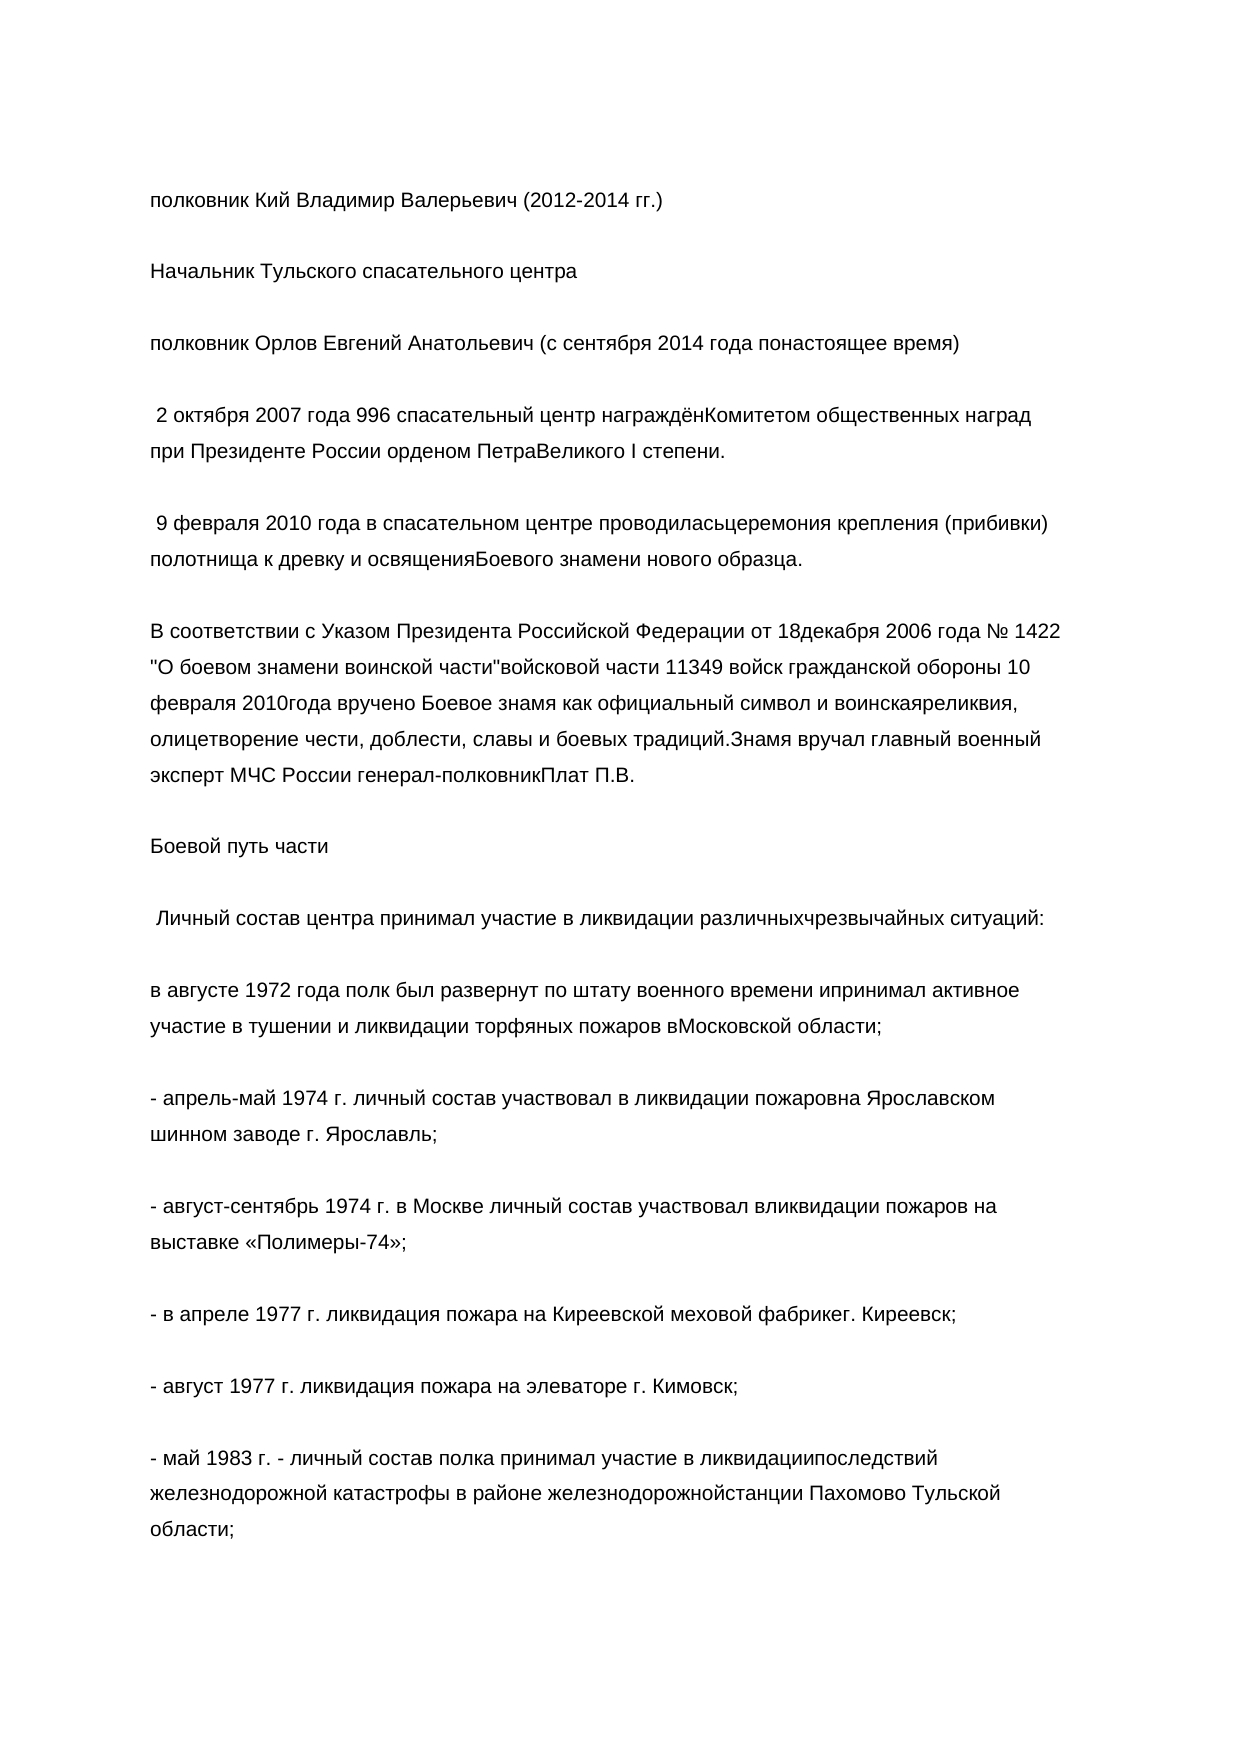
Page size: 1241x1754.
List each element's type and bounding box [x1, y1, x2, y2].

table_cell [140, 150, 1078, 1577]
